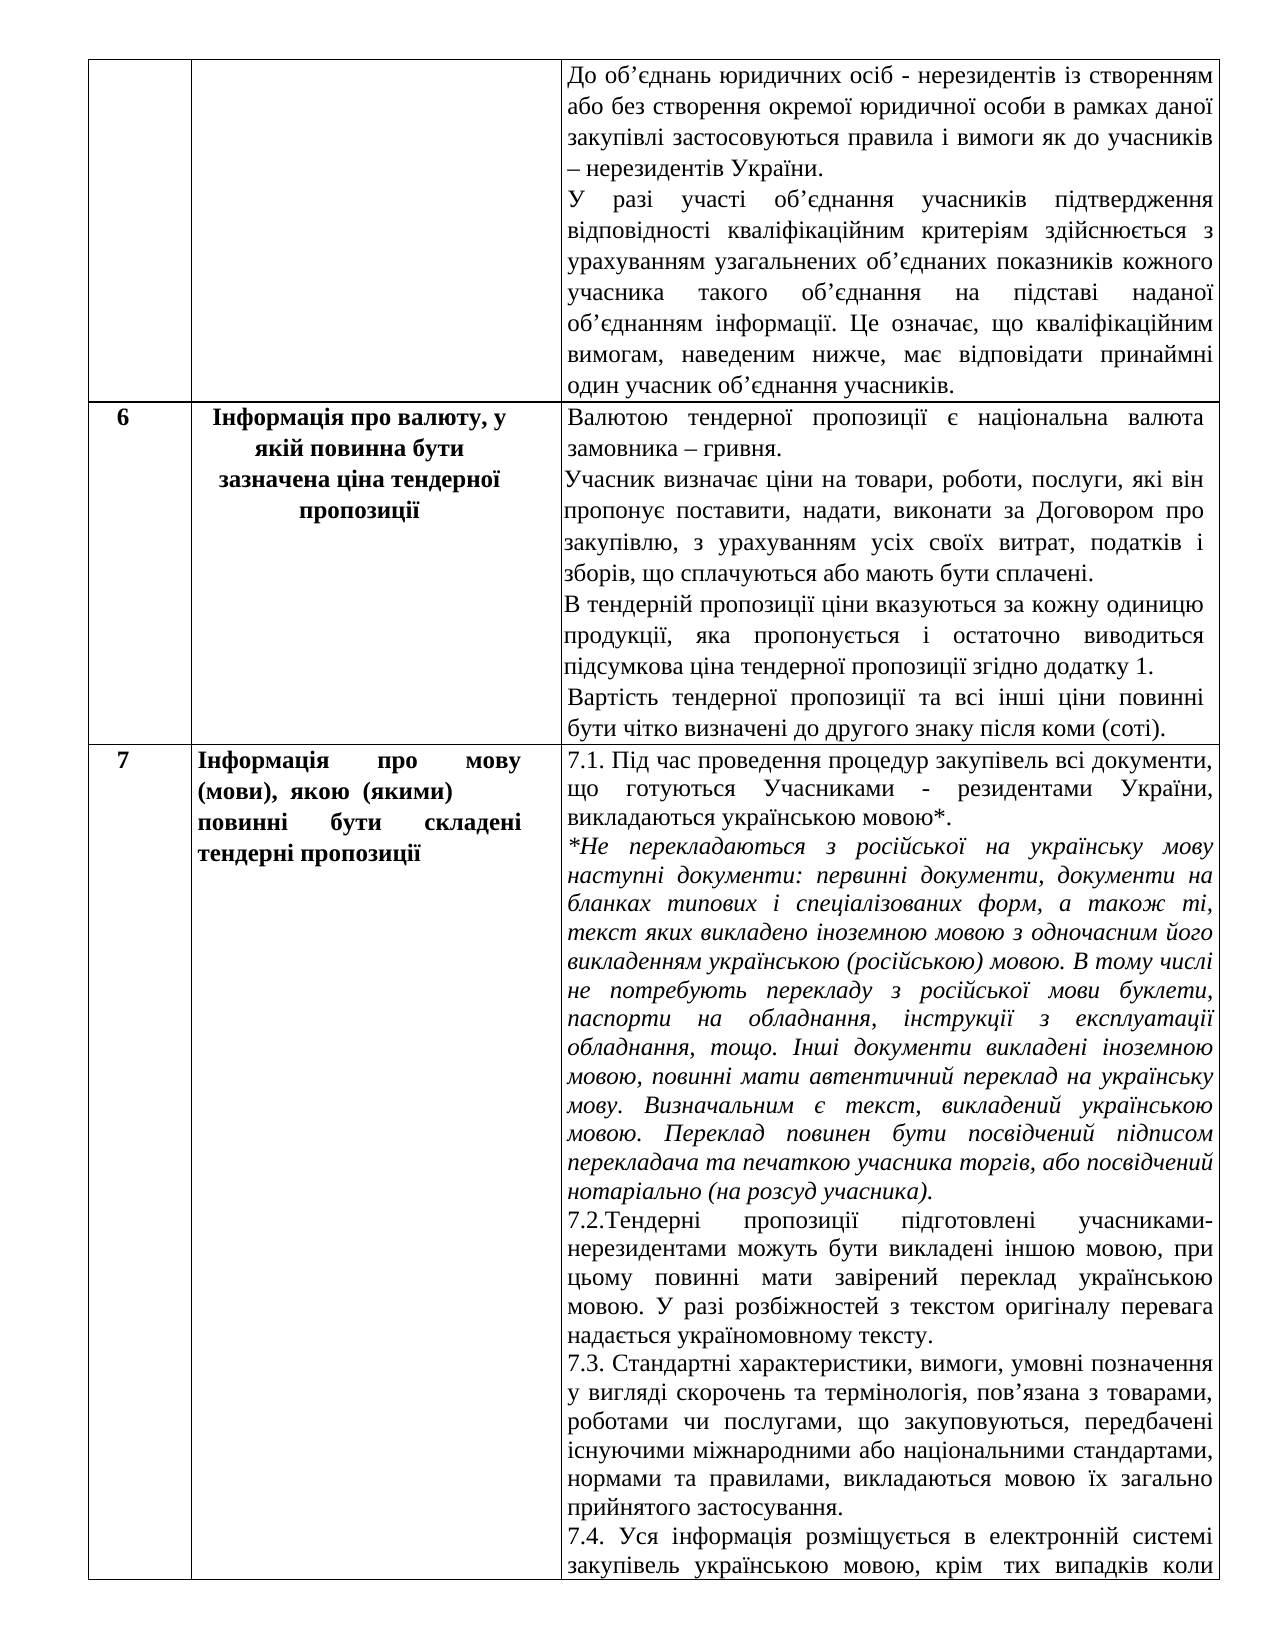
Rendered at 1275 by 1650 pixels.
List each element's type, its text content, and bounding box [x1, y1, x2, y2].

table_cell 7 [89, 745, 191, 1578]
table_cell 6 [89, 403, 191, 744]
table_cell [562, 60, 1219, 401]
table_cell Інформація про валюту, у якій повинна бути зазначена ціна тендерної пропозиції [192, 403, 561, 744]
table_cell Валютою тендерної пропозиції є національна валюта замовника – гривня. Учасник визначає ціни на товари, роботи, послуги, які він пропонує поставити, надати, виконати за Договором про закупівлю, з урахуванням усіх своїх витрат, податків і зборів, що сплачуються або мають бути сплачені. В тендерній пропозиції ціни вказуються за кожну одиницю продукції, яка пропонується і остаточно виводиться підсумкова ціна тендерної пропозиції згідно додатку 1. Вартість тендерної пропозиції та всі інші ціни повинні бути чітко визначені до другого знаку після коми (соті). [562, 403, 1219, 744]
table_cell 5 [89, 60, 191, 401]
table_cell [192, 745, 561, 1578]
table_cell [562, 745, 1219, 1578]
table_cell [192, 60, 561, 401]
